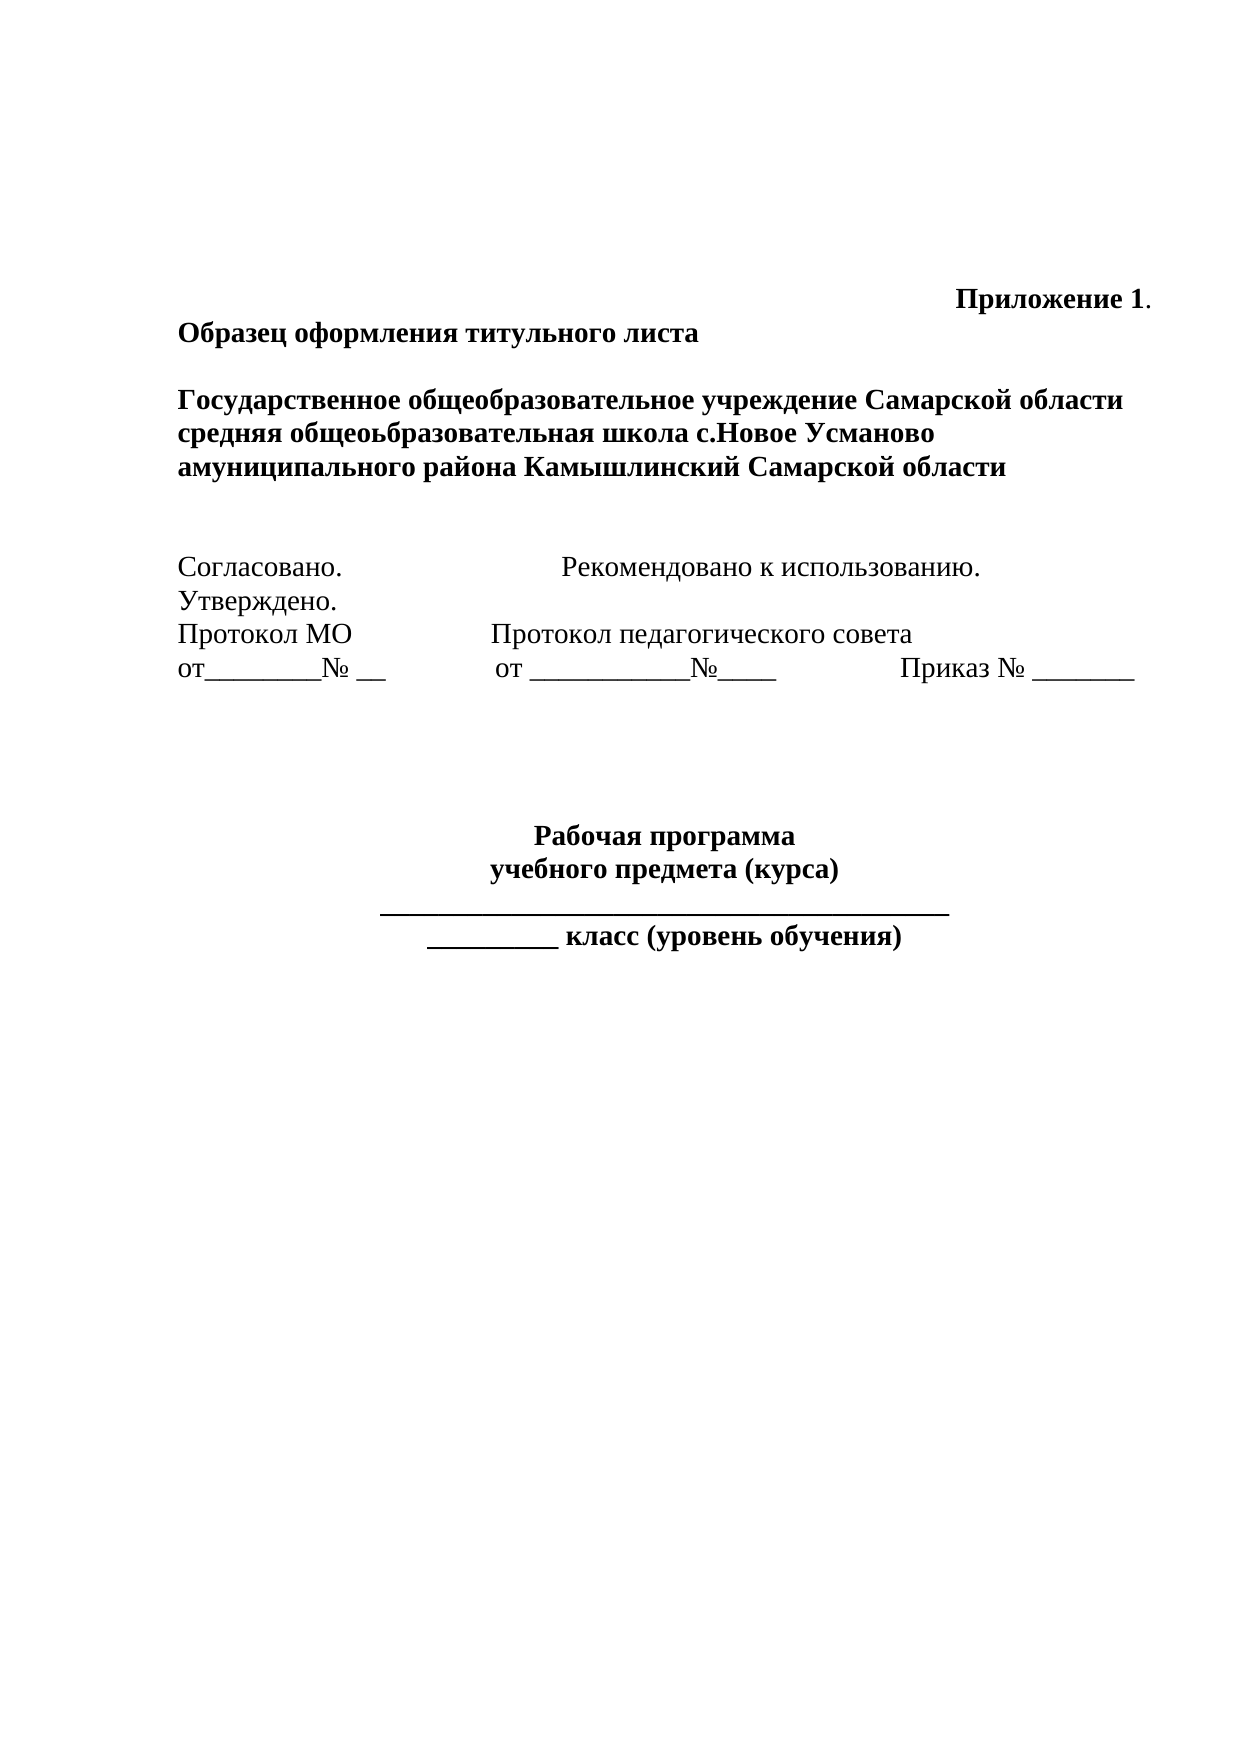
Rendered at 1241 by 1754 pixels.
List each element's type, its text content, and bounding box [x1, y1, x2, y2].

text от________№ __ от ___________№____ Приказ № _______ [177, 650, 1152, 684]
text Приложение 1. [177, 281, 1152, 315]
text Государственное общеобразовательное учреждение Самарской области средняя общеоьбразовательная школа с.Новое Усманово амуниципального района Камышлинский Самарской области [177, 382, 1152, 482]
text _______________________________________ [177, 885, 1152, 918]
text Протокол МО Протокол педагогического совета [177, 617, 1152, 650]
text Согласовано. Рекомендовано к использованию. Утверждено. [177, 549, 1152, 617]
text _________ класс (уровень обучения) [177, 918, 1152, 952]
text Рабочая программа [177, 818, 1152, 851]
text учебного предмета (курса) [177, 851, 1152, 885]
text Образец оформления титульного листа [177, 315, 1152, 348]
